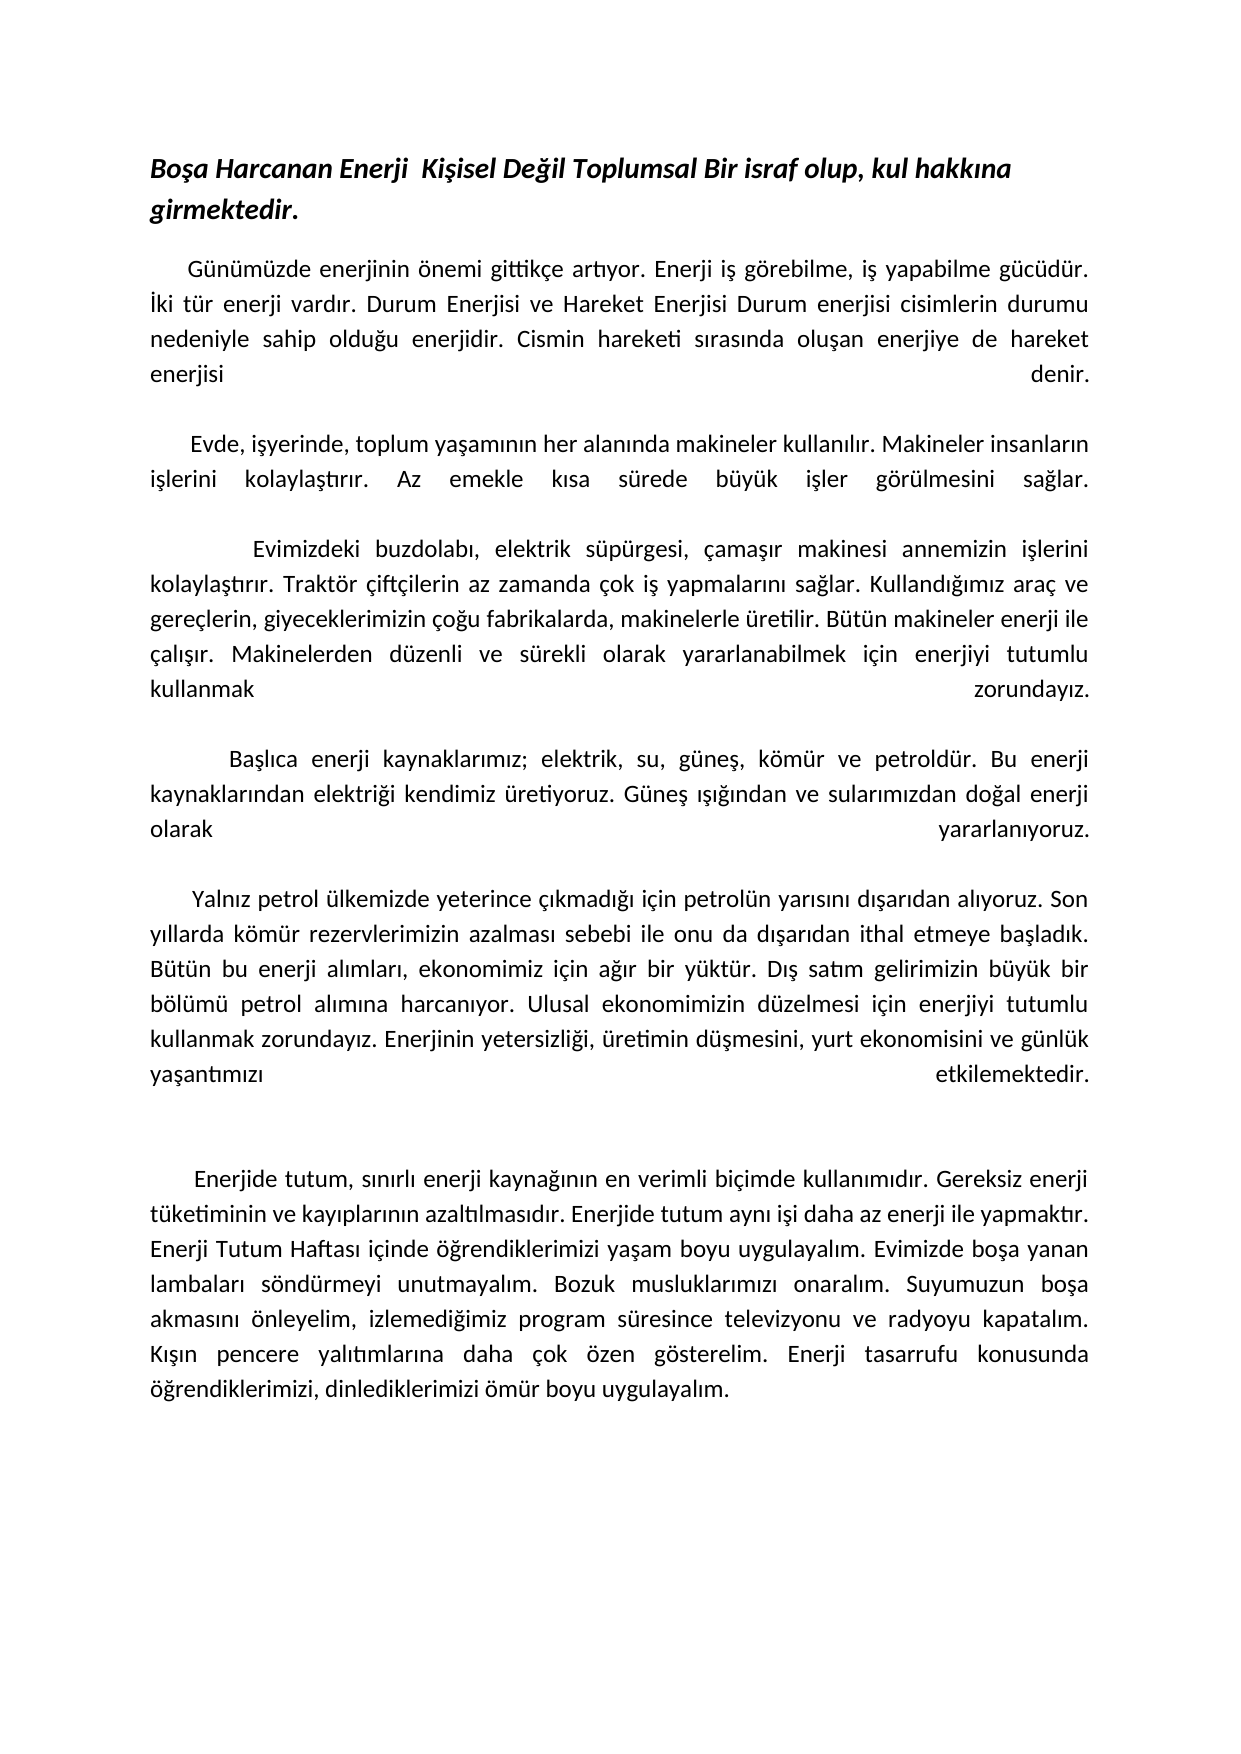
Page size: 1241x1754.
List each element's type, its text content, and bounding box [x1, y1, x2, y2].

text Boşa Harcanan Enerji Kişisel Değil Toplumsal Bir israf olup, kul hakkına girmektedir. [150, 150, 1090, 227]
text Günümüzde enerjinin önemi gittikçe artıyor. Enerji iş görebilme, iş yapabilme gücüdür. İki tür enerji vardır. Durum Enerjisi ve Hareket Enerjisi Durum enerjisi cisimlerin durumu nedeniyle sahip olduğu enerjidir. Cismin hareketi sırasında oluşan enerjiye de hareket enerjisi denir. Evde, işyerinde, toplum yaşamının her alanında makineler kullanılır. Makineler insanların işlerini kolaylaştırır. Az emekle kısa sürede büyük işler görülmesini sağlar. Evimizdeki buzdolabı, elektrik süpürgesi, çamaşır makinesi annemizin işlerini kolaylaştırır. Traktör çiftçilerin az zamanda çok iş yapmalarını sağlar. Kullandığımız araç ve gereçlerin, giyeceklerimizin çoğu fabrikalarda, makinelerle üretilir. Bütün makineler enerji ile çalışır. Makinelerden düzenli ve sürekli olarak yararlanabilmek için enerjiyi tutumlu kullanmak zorundayız. Başlıca enerji kaynaklarımız; elektrik, su, güneş, kömür ve petroldür. Bu enerji kaynaklarından elektriği kendimiz üretiyoruz. Güneş ışığından ve sularımızdan doğal enerji olarak yararlanıyoruz. Yalnız petrol ülkemizde yeterince çıkmadığı için petrolün yarısını dışarıdan alıyoruz. Son yıllarda kömür rezervlerimizin azalması sebebi ile onu da dışarıdan ithal etmeye başladık. Bütün bu enerji alımları, ekonomimiz için ağır bir yüktür. Dış satım gelirimizin büyük bir bölümü petrol alımına harcanıyor. Ulusal ekonomimizin düzelmesi için enerjiyi tutumlu kullanmak zorundayız. Enerjinin yetersizliği, üretimin düşmesini, yurt ekonomisini ve günlük yaşantımızı etkilemektedir. Enerjide tutum, sınırlı enerji kaynağının en verimli biçimde kullanımıdır. Gereksiz enerji tüketiminin ve kayıplarının azaltılmasıdır. Enerjide tutum aynı işi daha az enerji ile yapmaktır. Enerji Tutum Haftası içinde öğrendiklerimizi yaşam boyu uygulayalım. Evimizde boşa yanan lambaları söndürmeyi unutmayalım. Bozuk musluklarımızı onaralım. Suyumuzun boşa akmasını önleyelim, izlemediğimiz program süresince televizyonu ve radyoyu kapatalım. Kışın pencere yalıtımlarına daha çok özen gösterelim. Enerji tasarrufu konusunda öğrendiklerimizi, dinlediklerimizi ömür boyu uygulayalım. [150, 253, 1090, 1403]
